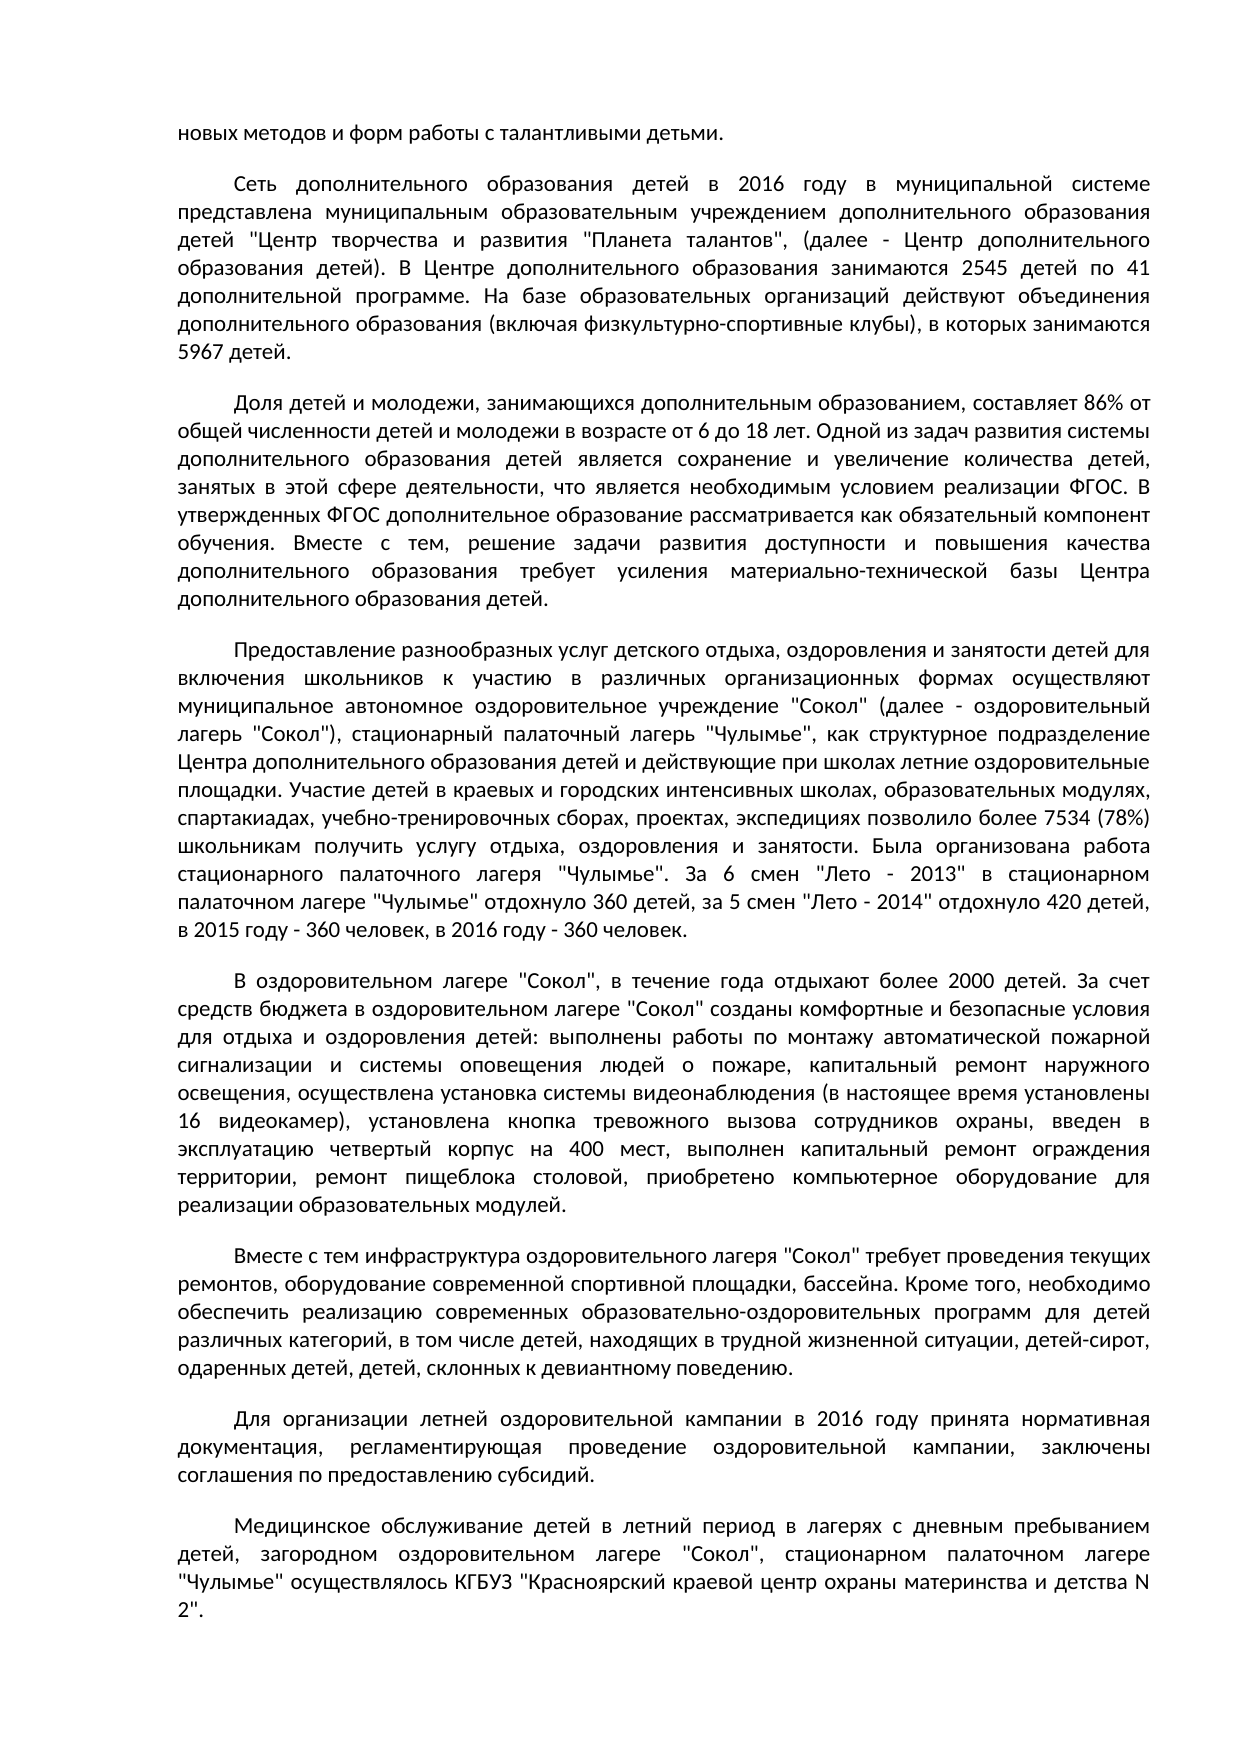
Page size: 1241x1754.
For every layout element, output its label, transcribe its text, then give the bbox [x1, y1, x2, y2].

text Медицинское обслуживание детей в летний период в лагерях с дневным пребыванием детей, загородном оздоровительном лагере "Сокол", стационарном палаточном лагере "Чулымье" осуществлялось КГБУЗ "Красноярский краевой центр охраны материнства и детства N 2". [177, 1511, 1152, 1623]
text Доля детей и молодежи, занимающихся дополнительным образованием, составляет 86% от общей численности детей и молодежи в возрасте от 6 до 18 лет. Одной из задач развития системы дополнительного образования детей является сохранение и увеличение количества детей, занятых в этой сфере деятельности, что является необходимым условием реализации ФГОС. В утвержденных ФГОС дополнительное образование рассматривается как обязательный компонент обучения. Вместе с тем, решение задачи развития доступности и повышения качества дополнительного образования требует усиления материально-технической базы Центра дополнительного образования детей. [177, 388, 1152, 612]
text Вместе с тем инфраструктура оздоровительного лагеря "Сокол" требует проведения текущих ремонтов, оборудование современной спортивной площадки, бассейна. Кроме того, необходимо обеспечить реализацию современных образовательно-оздоровительных программ для детей различных категорий, в том числе детей, находящих в трудной жизненной ситуации, детей-сирот, одаренных детей, детей, склонных к девиантному поведению. [177, 1241, 1152, 1382]
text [177, 118, 1152, 146]
text В оздоровительном лагере "Сокол", в течение года отдыхают более 2000 детей. За счет средств бюджета в оздоровительном лагере "Сокол" созданы комфортные и безопасные условия для отдыха и оздоровления детей: выполнены работы по монтажу автоматической пожарной сигнализации и системы оповещения людей о пожаре, капитальный ремонт наружного освещения, осуществлена установка системы видеонаблюдения (в настоящее время установлены 16 видеокамер), установлена кнопка тревожного вызова сотрудников охраны, введен в эксплуатацию четвертый корпус на 400 мест, выполнен капитальный ремонт ограждения территории, ремонт пищеблока столовой, приобретено компьютерное оборудование для реализации образовательных модулей. [177, 966, 1152, 1218]
text Сеть дополнительного образования детей в 2016 году в муниципальной системе представлена муниципальным образовательным учреждением дополнительного образования детей "Центр творчества и развития "Планета талантов", (далее - Центр дополнительного образования детей). В Центре дополнительного образования занимаются 2545 детей по 41 дополнительной программе. На базе образовательных организаций действуют объединения дополнительного образования (включая физкультурно-спортивные клубы), в которых занимаются 5967 детей. [177, 169, 1152, 365]
text Для организации летней оздоровительной кампании в 2016 году принята нормативная документация, регламентирующая проведение оздоровительной кампании, заключены соглашения по предоставлению субсидий. [177, 1404, 1152, 1488]
text Предоставление разнообразных услуг детского отдыха, оздоровления и занятости детей для включения школьников к участию в различных организационных формах осуществляют муниципальное автономное оздоровительное учреждение "Сокол" (далее - оздоровительный лагерь "Сокол"), стационарный палаточный лагерь "Чулымье", как структурное подразделение Центра дополнительного образования детей и действующие при школах летние оздоровительные площадки. Участие детей в краевых и городских интенсивных школах, образовательных модулях, спартакиадах, учебно-тренировочных сборах, проектах, экспедициях позволило более 7534 (78%) школьникам получить услугу отдыха, оздоровления и занятости. Была организована работа стационарного палаточного лагеря "Чулымье". За 6 смен "Лето - 2013" в стационарном палаточном лагере "Чулымье" отдохнуло 360 детей, за 5 смен "Лето - 2014" отдохнуло 420 детей, в 2015 году - 360 человек, в 2016 году - 360 человек. [177, 635, 1152, 943]
